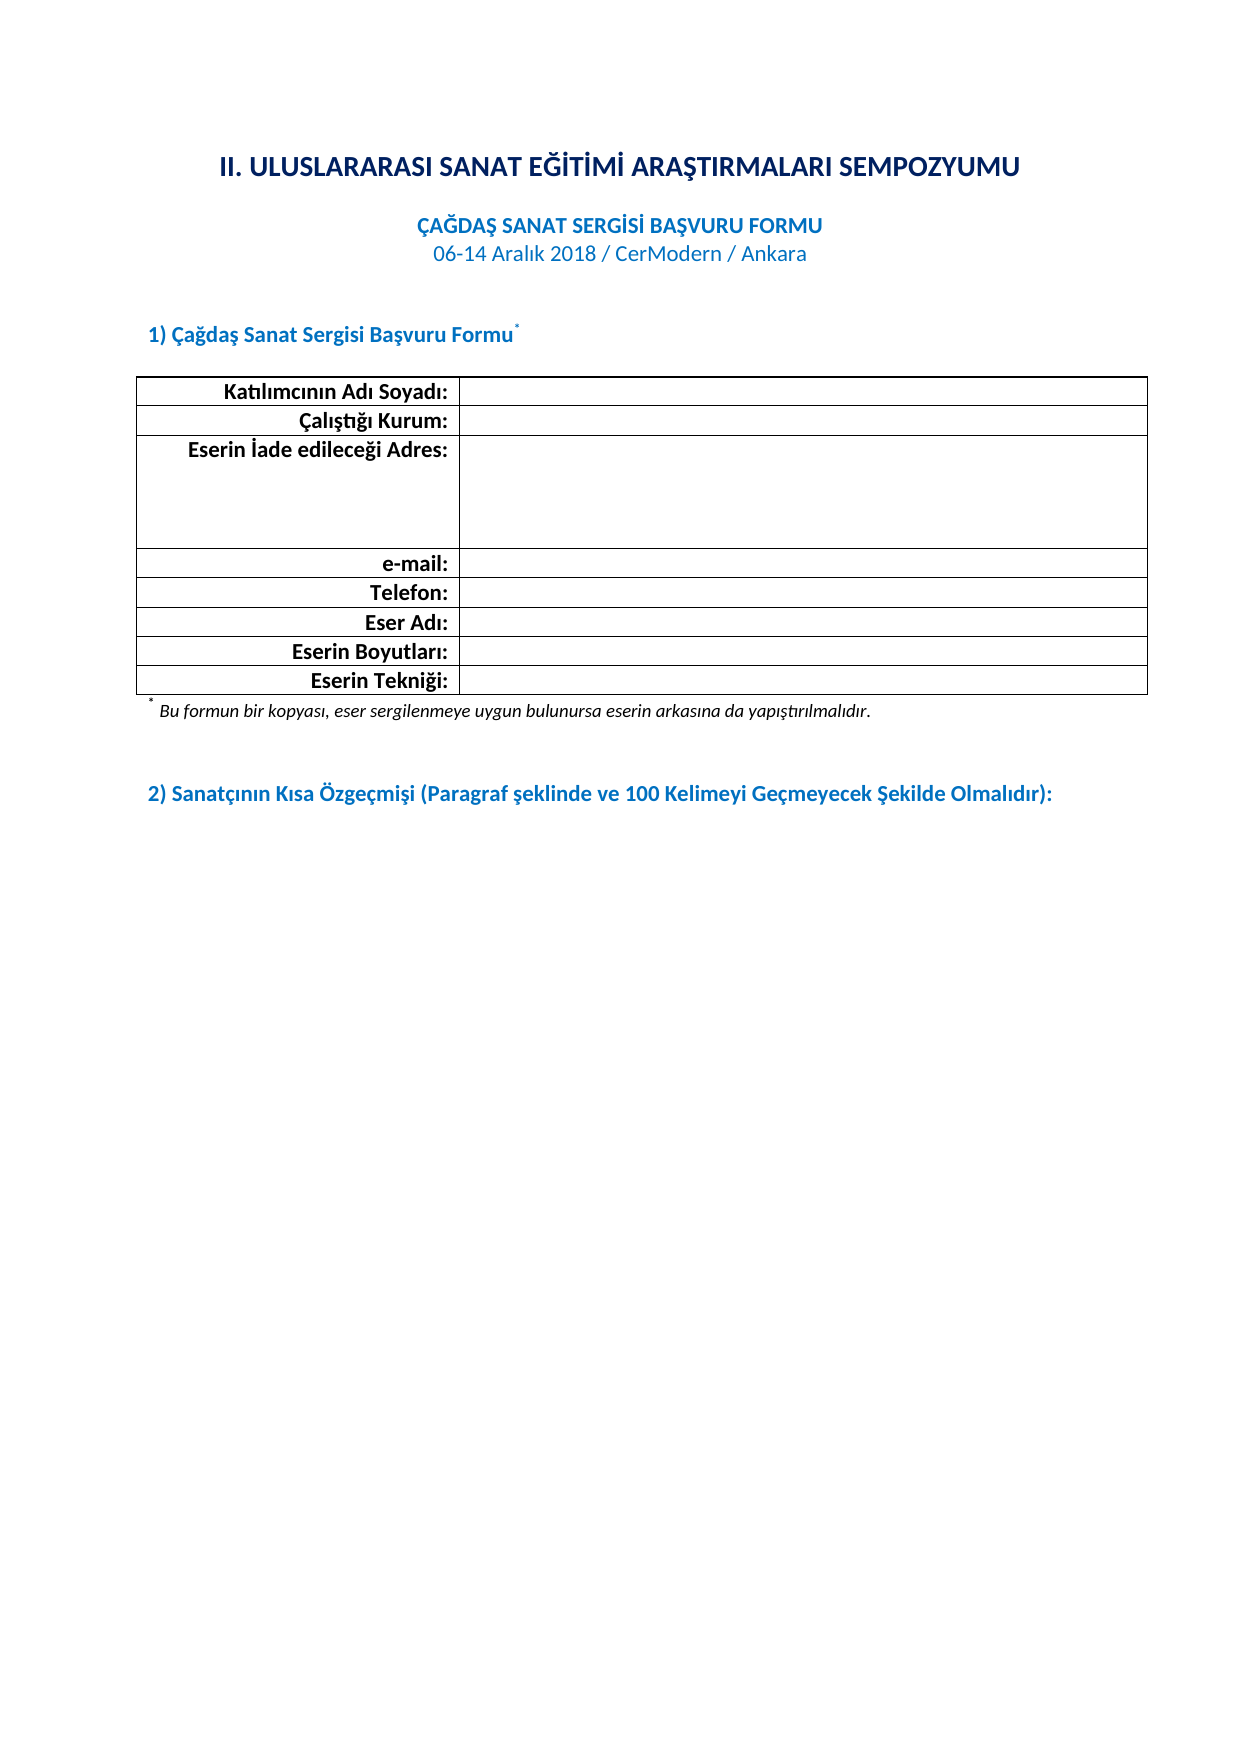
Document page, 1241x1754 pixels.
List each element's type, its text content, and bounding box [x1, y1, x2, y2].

table_cell [460, 666, 1147, 694]
text 1) Çağdaş Sanat Sergisi Başvuru Formu* [148, 320, 1093, 348]
table_cell [460, 549, 1147, 577]
table_cell [460, 436, 1147, 548]
table_header [460, 378, 1147, 405]
table_header Katılımcının Adı Soyadı: [137, 378, 459, 405]
text 2) Sanatçının Kısa Özgeçmişi (Paragraf şeklinde ve 100 Kelimeyi Geçmeyecek Şekilde Olmalıdır): [148, 779, 1093, 807]
table_cell Eserin İade edileceği Adres: [137, 436, 459, 548]
table_cell [460, 406, 1147, 434]
text ÇAĞDAŞ SANAT SERGİSİ BAŞVURU FORMU [148, 211, 1093, 239]
table_cell [460, 637, 1147, 665]
table_cell e-mail: [137, 549, 459, 577]
text 06-14 Aralık 2018 / CerModern / Ankara [148, 239, 1093, 267]
table_cell [460, 608, 1147, 636]
table_cell Eser Adı: [137, 608, 459, 636]
table_cell Eserin Tekniği: [137, 666, 459, 694]
table_cell [460, 578, 1147, 607]
table_cell Telefon: [137, 578, 459, 607]
text II. ULUSLARARASI SANAT EĞİTİMİ ARAŞTIRMALARI SEMPOZYUMU [148, 148, 1093, 183]
table_cell Eserin Boyutları: [137, 637, 459, 665]
text * Bu formun bir kopyası, eser sergilenmeye uygun bulunursa eserin arkasına da yapıştırılmalıdır. [148, 695, 1093, 723]
table_cell Çalıştığı Kurum: [137, 406, 459, 434]
